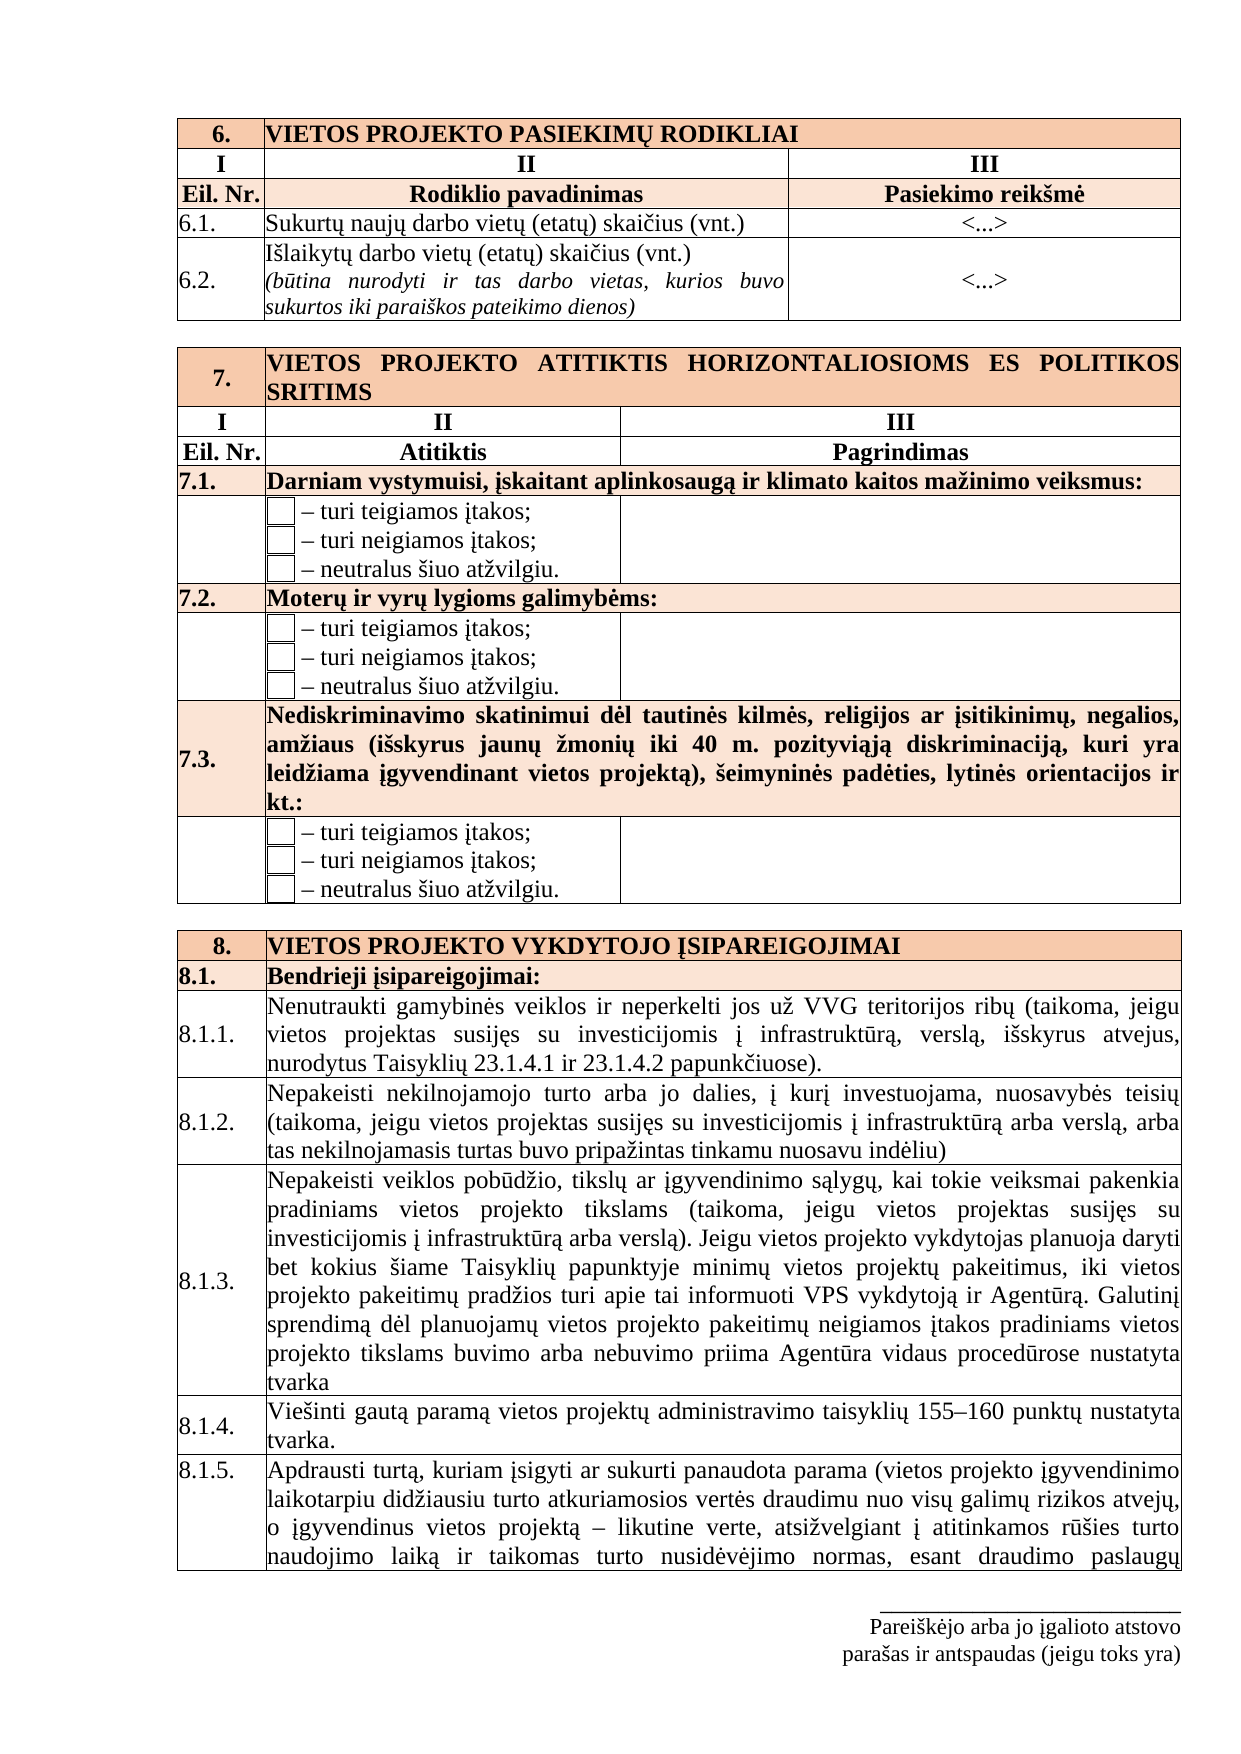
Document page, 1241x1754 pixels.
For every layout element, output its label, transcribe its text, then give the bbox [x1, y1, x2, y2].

table_cell Darniam vystymuisi, įskaitant aplinkosaugą ir klimato kaitos mažinimo veiksmus: [266, 466, 1180, 495]
table_cell Pagrindimas [621, 437, 1180, 465]
table_cell Sukurtų naujų darbo vietų (etatų) skaičius (vnt.) [265, 209, 788, 237]
table_cell 7.3. [178, 701, 265, 816]
table_cell Rodiklio pavadinimas [265, 179, 788, 207]
table_cell 8.1.1. [178, 991, 266, 1077]
table_cell III [789, 149, 1180, 178]
table_cell Nediskriminavimo skatinimui dėl tautinės kilmės, religijos ar įsitikinimų, negalios, amžiaus (išskyrus jaunų žmonių iki 40 m. pozityviąją diskriminaciją, kuri yra leidžiama įgyvendinant vietos projektą), šeimyninės padėties, lytinės orientacijos ir kt.: [266, 701, 1180, 816]
table_cell 8.1.4. [178, 1396, 266, 1454]
table_cell 8.1.5. [178, 1455, 266, 1570]
table_cell – turi teigiamos įtakos; – turi neigiamos įtakos; – neutralus šiuo atžvilgiu. [266, 817, 620, 903]
table_cell [621, 496, 1180, 582]
table_cell [621, 613, 1180, 699]
table_cell Moterų ir vyrų lygioms galimybėms: [266, 584, 1180, 612]
table_cell [621, 817, 1180, 903]
table_cell <...> [789, 238, 1180, 320]
table_header 7. [178, 348, 265, 406]
table_cell Eil. Nr. [178, 179, 264, 207]
table_cell II [266, 407, 620, 436]
table_cell 8.1. [178, 961, 266, 990]
table_cell II [265, 149, 788, 178]
table_cell 8.1.2. [178, 1078, 266, 1164]
table_cell III [621, 407, 1180, 436]
table_cell – turi teigiamos įtakos; – turi neigiamos įtakos; – neutralus šiuo atžvilgiu. [266, 496, 620, 582]
table_cell 6.2. [178, 238, 264, 320]
table_cell 7.2. [178, 584, 265, 612]
table_cell 6.1. [178, 209, 264, 237]
table_header 6. [178, 119, 264, 148]
table_cell Viešinti gautą paramą vietos projektų administravimo taisyklių 155–160 punktų nustatyta tvarka. [267, 1396, 1181, 1454]
table_cell [178, 817, 265, 903]
table_cell Nenutraukti gamybinės veiklos ir neperkelti jos už VVG teritorijos ribų (taikoma, jeigu vietos projektas susijęs su investicijomis į infrastruktūrą, verslą, išskyrus atvejus, nurodytus Taisyklių 23.1.4.1 ir 23.1.4.2 papunkčiuose). [267, 991, 1181, 1077]
table_cell Bendrieji įsipareigojimai: [267, 961, 1181, 990]
table_header VIETOS PROJEKTO ATITIKTIS HORIZONTALIOSIOMS ES POLITIKOS SRITIMS [266, 348, 1180, 406]
table_header 8. [178, 931, 266, 960]
table_cell Išlaikytų darbo vietų (etatų) skaičius (vnt.) (būtina nurodyti ir tas darbo vietas, kurios buvo sukurtos iki paraiškos pateikimo dienos) [265, 238, 788, 320]
table_cell 7.1. [178, 466, 265, 495]
table_header VIETOS PROJEKTO VYKDYTOJO ĮSIPAREIGOJIMAI [267, 931, 1181, 960]
table_cell Nepakeisti nekilnojamojo turto arba jo dalies, į kurį investuojama, nuosavybės teisių (taikoma, jeigu vietos projektas susijęs su investicijomis į infrastruktūrą arba verslą, arba tas nekilnojamasis turtas buvo pripažintas tinkamu nuosavu indėliu) [267, 1078, 1181, 1164]
table_cell [178, 496, 265, 582]
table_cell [267, 1455, 1181, 1570]
table_cell – turi teigiamos įtakos; – turi neigiamos įtakos; – neutralus šiuo atžvilgiu. [266, 613, 620, 699]
table_cell I [178, 407, 265, 436]
table_cell Nepakeisti veiklos pobūdžio, tikslų ar įgyvendinimo sąlygų, kai tokie veiksmai pakenkia pradiniams vietos projekto tikslams (taikoma, jeigu vietos projektas susijęs su investicijomis į infrastruktūrą arba verslą). Jeigu vietos projekto vykdytojas planuoja daryti bet kokius šiame Taisyklių papunktyje minimų vietos projektų pakeitimus, iki vietos projekto pakeitimų pradžios turi apie tai informuoti VPS vykdytoją ir Agentūrą. Galutinį sprendimą dėl planuojamų vietos projekto pakeitimų neigiamos įtakos pradiniams vietos projekto tikslams buvimo arba nebuvimo priima Agentūra vidaus procedūrose nustatyta tvarka [267, 1165, 1181, 1395]
table_header VIETOS PROJEKTO PASIEKIMŲ RODIKLIAI [265, 119, 1180, 148]
table_cell Pasiekimo reikšmė [789, 179, 1180, 207]
table_cell Eil. Nr. [178, 437, 265, 465]
table_cell Atitiktis [266, 437, 620, 465]
table_cell [178, 613, 265, 699]
table_cell <...> [789, 209, 1180, 237]
table_cell 8.1.3. [178, 1165, 266, 1395]
table_cell I [178, 149, 264, 178]
